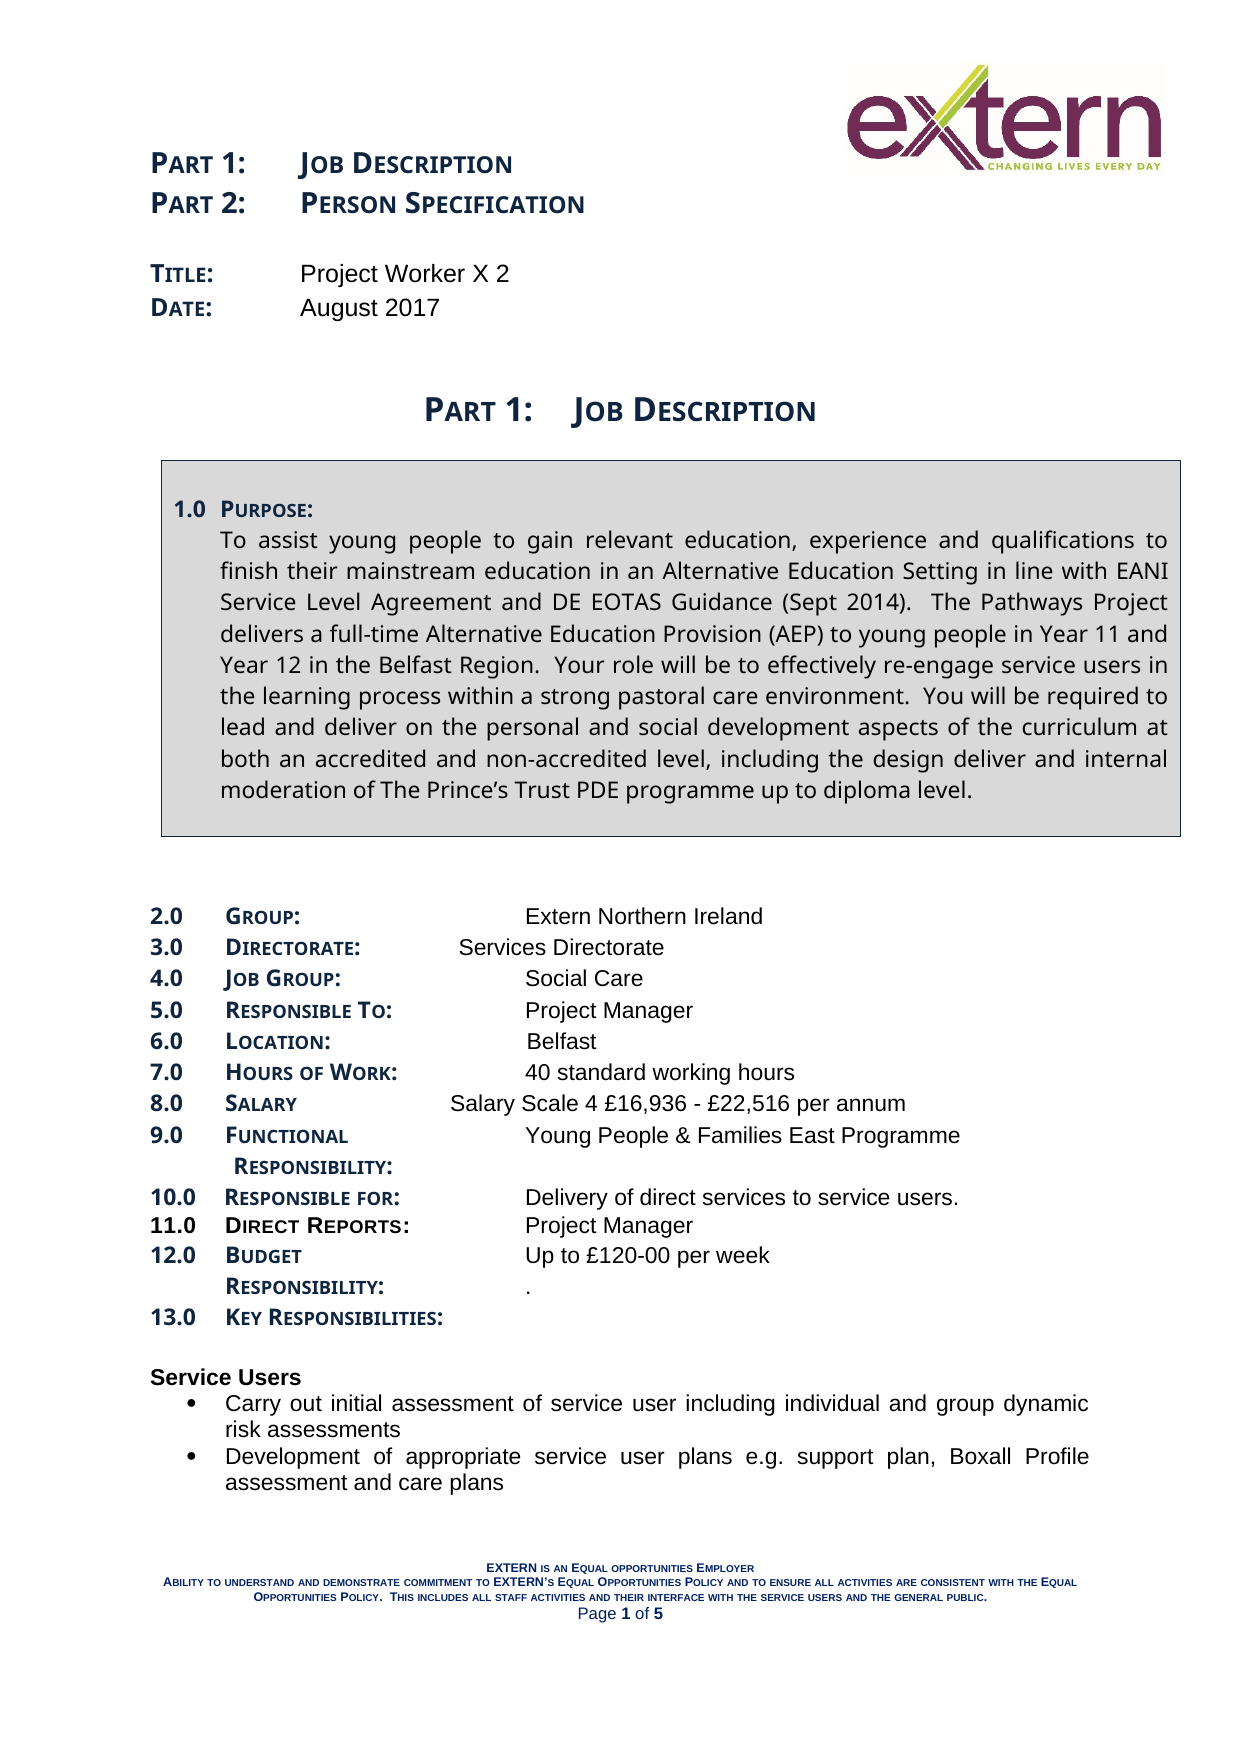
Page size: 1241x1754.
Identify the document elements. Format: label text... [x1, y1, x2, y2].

text 7.0 Hours of Work: 40 standard working hours [150, 1056, 1090, 1087]
text 12.0 Budget Up to £120-00 per week [150, 1239, 1090, 1270]
text Part 1: Job Description [150, 386, 1090, 431]
text Part 1: Job Description [150, 142, 1090, 182]
text 13.0 Key Responsibilities: [150, 1301, 1090, 1332]
text Title: Project Worker X 2 [150, 256, 1090, 290]
table_header Purpose: To assist young people to gain relevant education, experience and qualifications to finish their mainstream education in an Alternative Education Setting in line with EANI Service Level Agreement and DE EOTAS Guidance (Sept 2014). The Pathways Project delivers a full-time Alternative Education Provision (AEP) to young people in Year 11 and Year 12 in the Belfast Region. Your role will be to effectively re-engage service users in the learning process within a strong pastoral care environment. You will be required to lead and deliver on the personal and social development aspects of the curriculum at both an accredited and non-accredited level, including the design deliver and internal moderation of The Prince’s Trust PDE programme up to diploma level. [162, 461, 1180, 836]
text 4.0 Job Group: Social Care [150, 962, 1090, 993]
text Service Users [150, 1364, 1090, 1390]
text 6.0 Location: Belfast [150, 1025, 1090, 1056]
text 2.0 Group: Extern Northern Ireland [150, 900, 1090, 931]
text Responsibility: . [150, 1270, 1090, 1301]
text Part 2: Person Specification [150, 182, 1090, 222]
text 8.0 Salary Salary Scale 4 £16,936 - £22,516 per annum [150, 1087, 1090, 1118]
text 10.0 Responsible for: Delivery of direct services to service users. [150, 1181, 1090, 1212]
list Carry out initial assessment of service user including individual and group dynamic risk assessments [187, 1390, 1090, 1443]
list Development of appropriate service user plans e.g. support plan, Boxall Profile assessment and care plans [187, 1443, 1090, 1495]
text 3.0 Directorate: Services Directorate [150, 931, 1090, 962]
text 5.0 Responsible To: Project Manager [150, 993, 1090, 1025]
text 11.0 Direct Reports: Project Manager [150, 1212, 1090, 1239]
picture [843, 61, 1166, 174]
text Date: August 2017 [150, 290, 1090, 324]
text Responsibility: [150, 1150, 1090, 1181]
text 9.0 Functional Young People & Families East Programme [150, 1118, 1090, 1150]
